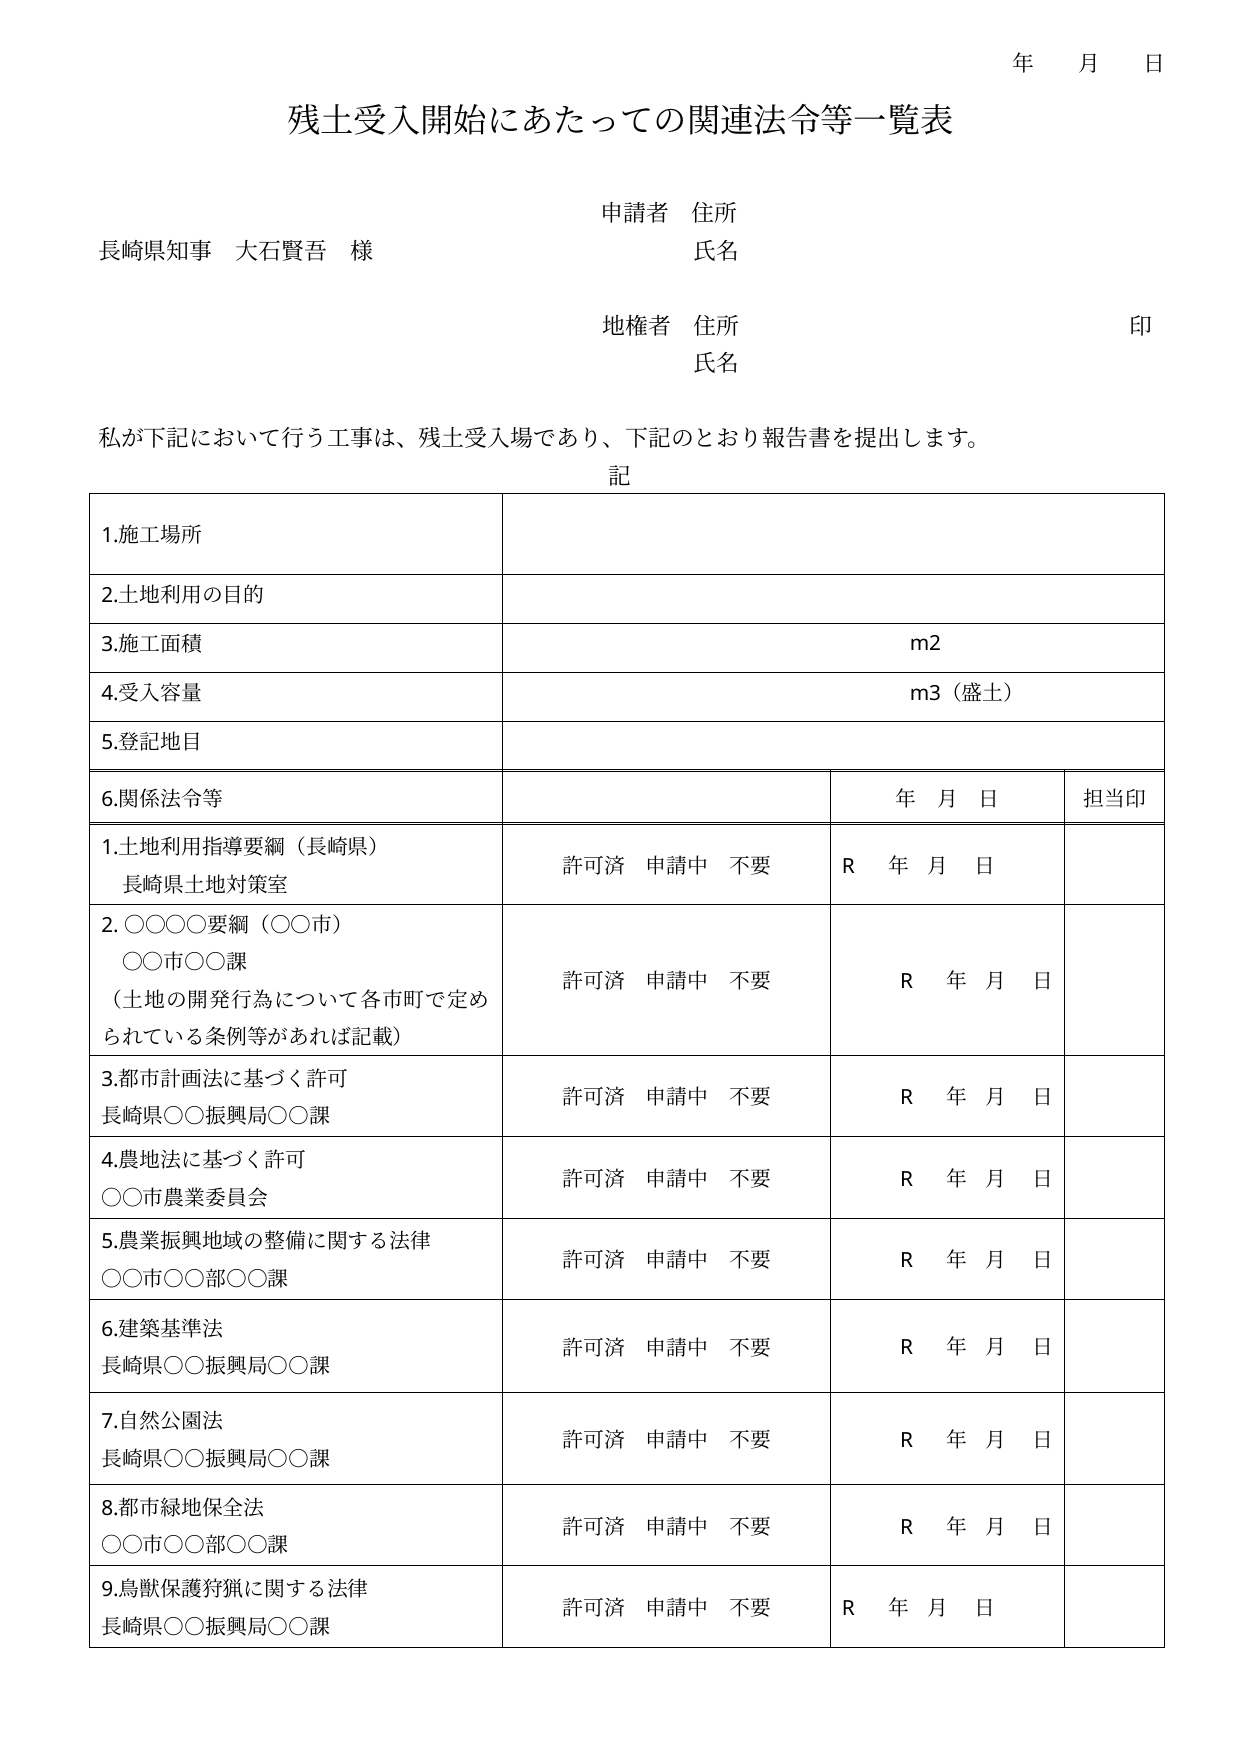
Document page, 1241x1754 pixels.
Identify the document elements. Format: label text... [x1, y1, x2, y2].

table_cell 許可済 申請中 不要 [503, 1566, 830, 1647]
text 年 月 日 [75, 43, 1165, 81]
table_cell 年 月 日 [831, 772, 1064, 822]
table_cell 3.施工面積 [90, 624, 502, 672]
table_cell 許可済 申請中 不要 [503, 905, 830, 1054]
table_cell R 年 月 日 [831, 1219, 1064, 1299]
table_cell [503, 722, 1164, 769]
table_cell R 年 月 日 [831, 1056, 1064, 1136]
table_cell 1.土地利用指導要綱（長崎県） 長崎県土地対策室 [90, 825, 502, 903]
table_cell [1065, 1393, 1164, 1484]
table_cell 許可済 申請中 不要 [503, 1219, 830, 1299]
table_cell [1065, 1485, 1164, 1565]
subtitle 記 [75, 456, 1165, 493]
table_cell 6.建築基準法 長崎県○○振興局○○課 [90, 1300, 502, 1392]
table_cell [1065, 1137, 1164, 1217]
table_cell 許可済 申請中 不要 [503, 1137, 830, 1217]
table_cell 5.農業振興地域の整備に関する法律 ○○市○○部○○課 [90, 1219, 502, 1299]
table_cell [1065, 825, 1164, 903]
table_cell 6.関係法令等 [90, 772, 502, 822]
table_cell 4.受入容量 [90, 673, 502, 721]
table_cell [1065, 905, 1164, 1054]
text 申請者 住所 [75, 193, 1165, 231]
table_cell 4.農地法に基づく許可 ○○市農業委員会 [90, 1137, 502, 1217]
table_header [503, 494, 1164, 573]
text 地権者 住所 印 [75, 306, 1165, 343]
table_cell R 年 月 日 [831, 1566, 1064, 1647]
text 長崎県知事 大石賢吾 様 氏名 [75, 231, 1165, 268]
table_cell R 年 月 日 [831, 1137, 1064, 1217]
table_cell 3.都市計画法に基づく許可 長崎県○○振興局○○課 [90, 1056, 502, 1136]
table_cell 許可済 申請中 不要 [503, 1393, 830, 1484]
table_cell R 年 月 日 [831, 1300, 1064, 1392]
table_cell [1065, 1219, 1164, 1299]
table_cell 許可済 申請中 不要 [503, 825, 830, 903]
table_cell 8.都市緑地保全法 ○○市○○部○○課 [90, 1485, 502, 1565]
text 残土受入開始にあたっての関連法令等一覧表 [75, 81, 1165, 156]
table_cell 許可済 申請中 不要 [503, 1300, 830, 1392]
table_cell R 年 月 日 [831, 905, 1064, 1054]
table_cell R 年 月 日 [831, 825, 1064, 903]
table_cell m3（盛土） [503, 673, 1164, 721]
table_cell R 年 月 日 [831, 1485, 1064, 1565]
table_cell 担当印 [1065, 772, 1164, 822]
text 私が下記において行う工事は、残土受入場であり、下記のとおり報告書を提出します。 [75, 418, 1165, 456]
table_cell 9.鳥獣保護狩猟に関する法律 長崎県○○振興局○○課 [90, 1566, 502, 1647]
table_cell [1065, 1566, 1164, 1647]
table_cell 許可済 申請中 不要 [503, 1056, 830, 1136]
table_cell [503, 772, 830, 822]
table_cell R 年 月 日 [831, 1393, 1064, 1484]
table_cell 許可済 申請中 不要 [503, 1485, 830, 1565]
table_cell 7.自然公園法 長崎県○○振興局○○課 [90, 1393, 502, 1484]
text 氏名 [75, 343, 1165, 381]
table_cell [1065, 1056, 1164, 1136]
table_cell 2. ○○○○要綱（○○市） ○○市○○課 （土地の開発行為について各市町で定められている条例等があれば記載） [90, 905, 502, 1054]
table_cell 2.土地利用の目的 [90, 575, 502, 622]
table_cell 5.登記地目 [90, 722, 502, 769]
table_cell [1065, 1300, 1164, 1392]
table_cell m2 [503, 624, 1164, 672]
table_header 1.施工場所 [90, 494, 502, 573]
table_cell [503, 575, 1164, 622]
